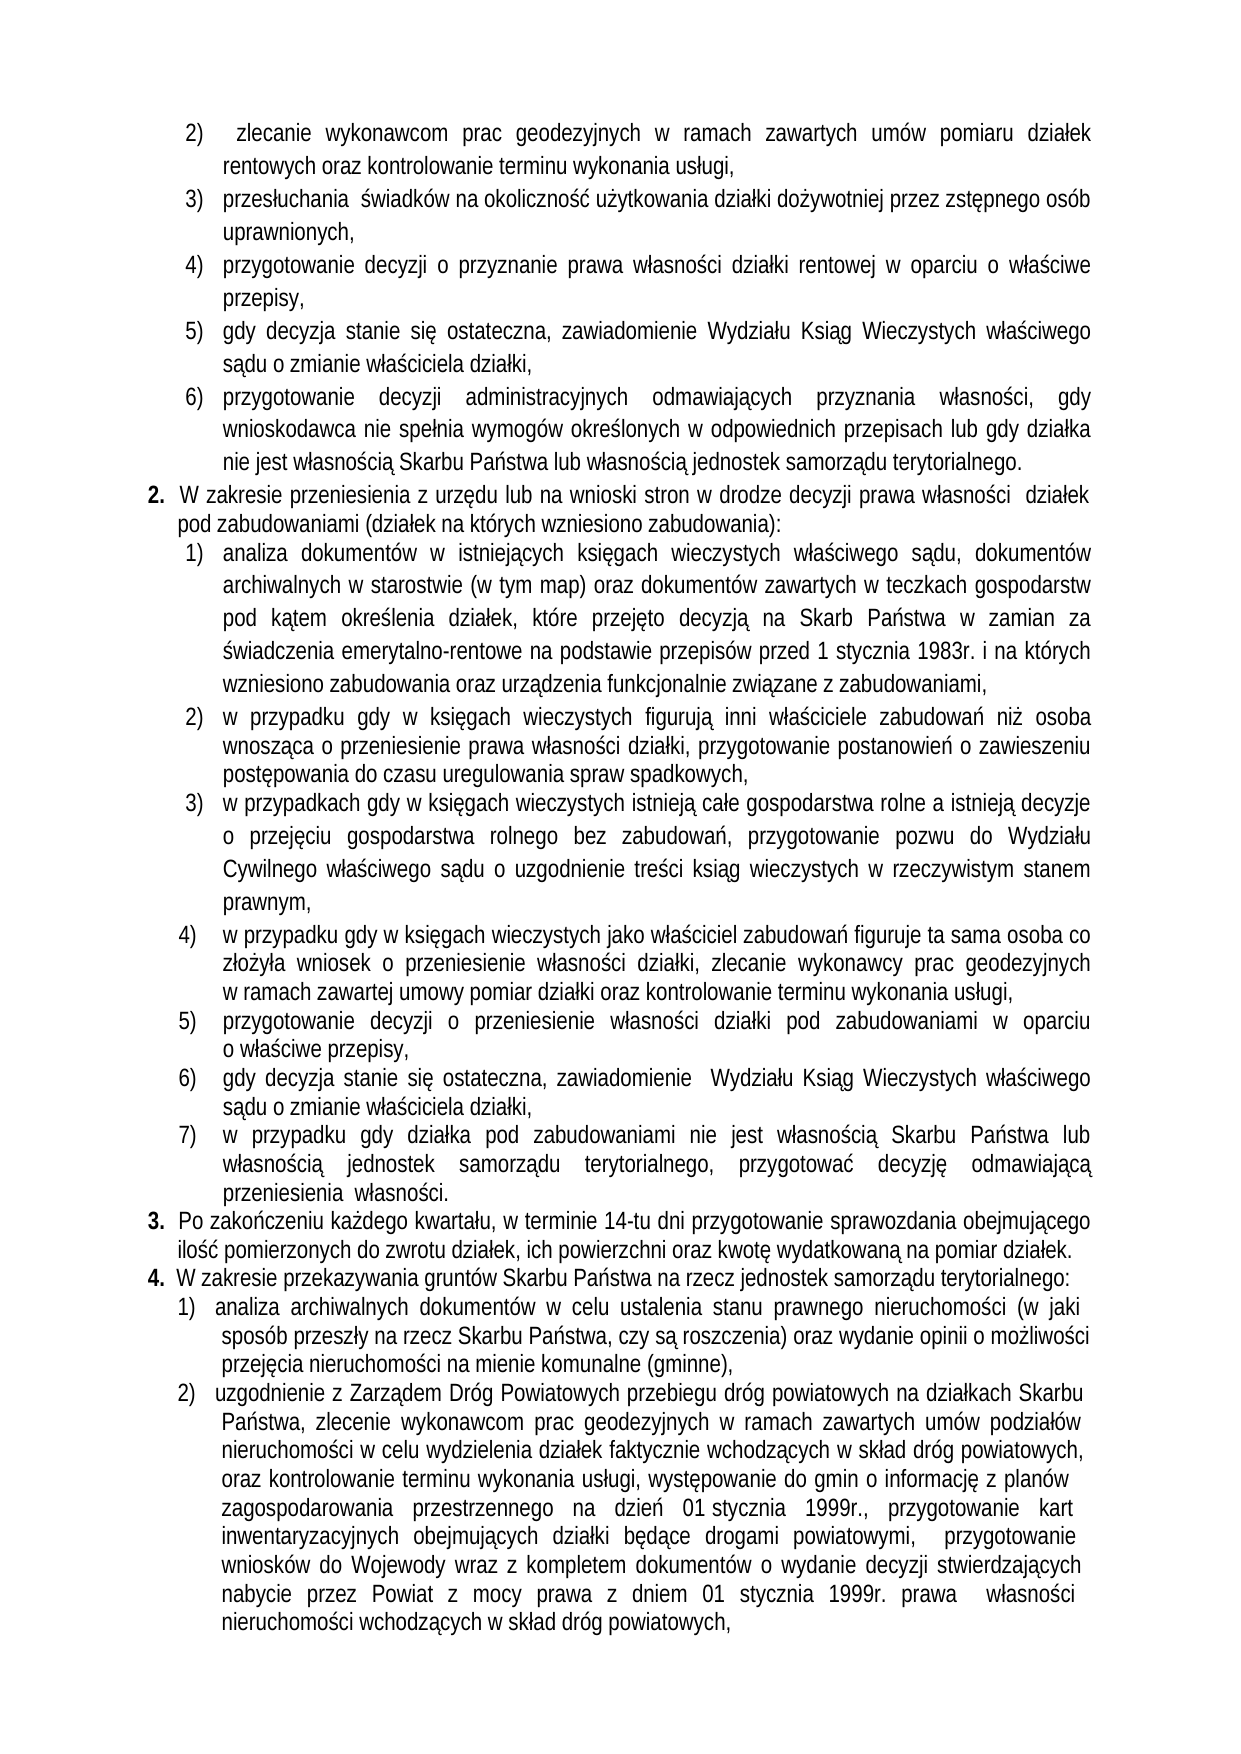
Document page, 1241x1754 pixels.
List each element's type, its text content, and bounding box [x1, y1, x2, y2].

list przygotowanie decyzji administracyjnych odmawiających przyznania własności, gdy wnioskodawca nie spełnia wymogów określonych w odpowiednich przepisach lub gdy działka nie jest własnością Skarbu Państwa lub własnością jednostek samorządu terytorialnego. [185, 381, 1093, 476]
list w przypadku gdy w księgach wieczystych jako właściciel zabudowań figuruje ta sama osoba co złożyła wniosek o przeniesienie własności działki, zlecanie wykonawcy prac geodezyjnych w ramach zawartej umowy pomiar działki oraz kontrolowanie terminu wykonania usługi, [178, 920, 1093, 1006]
list gdy decyzja stanie się ostateczna, zawiadomienie Wydziału Ksiąg Wieczystych właściwego sądu o zmianie właściciela działki, [185, 316, 1093, 377]
list uzgodnienie z Zarządem Dróg Powiatowych przebiegu dróg powiatowych na działkach Skarbu Państwa, zlecenie wykonawcom prac geodezyjnych w ramach zawartych umów podziałów nieruchomości w celu wydzielenia działek faktycznie wchodzących w skład dróg powiatowych, oraz kontrolowanie terminu wykonania usługi, występowanie do gmin o informację z planów zagospodarowania przestrzennego na dzień 01 stycznia 1999r., przygotowanie kart inwentaryzacyjnych obejmujących działki będące drogami powiatowymi, przygotowanie wniosków do Wojewody wraz z kompletem dokumentów o wydanie decyzji stwierdzających nabycie przez Powiat z mocy prawa z dniem 01 stycznia 1999r. prawa własności nieruchomości wchodzących w skład dróg powiatowych, [177, 1378, 1093, 1636]
list zlecanie wykonawcom prac geodezyjnych w ramach zawartych umów pomiaru działek rentowych oraz kontrolowanie terminu wykonania usługi, [185, 118, 1093, 180]
list gdy decyzja stanie się ostateczna, zawiadomienie Wydziału Ksiąg Wieczystych właściwego sądu o zmianie właściciela działki, [178, 1063, 1093, 1120]
list w przypadku gdy w księgach wieczystych figurują inni właściciele zabudowań niż osoba wnosząca o przeniesienie prawa własności działki, przygotowanie postanowień o zawieszeniu postępowania do czasu uregulowania spraw spadkowych, [185, 702, 1093, 788]
list 4. W zakresie przekazywania gruntów Skarbu Państwa na rzecz jednostek samorządu terytorialnego: [148, 1263, 1093, 1292]
list analiza dokumentów w istniejących księgach wieczystych właściwego sądu, dokumentów archiwalnych w starostwie (w tym map) oraz dokumentów zawartych w teczkach gospodarstw pod kątem określenia działek, które przejęto decyzją na Skarb Państwa w zamian za świadczenia emerytalno-rentowe na podstawie przepisów przed 1 stycznia 1983r. i na których wzniesiono zabudowania oraz urządzenia funkcjonalnie związane z zabudowaniami, [185, 537, 1093, 698]
list 2. W zakresie przeniesienia z urzędu lub na wnioski stron w drodze decyzji prawa własności działek pod zabudowaniami (działek na których wzniesiono zabudowania): [148, 480, 1093, 537]
list w przypadku gdy działka pod zabudowaniami nie jest własnością Skarbu Państwa lub własnością jednostek samorządu terytorialnego, przygotować decyzję odmawiającą przeniesienia własności. [178, 1120, 1093, 1206]
list przygotowanie decyzji o przeniesienie własności działki pod zabudowaniami w oparciu o właściwe przepisy, [178, 1006, 1093, 1063]
list w przypadkach gdy w księgach wieczystych istnieją całe gospodarstwa rolne a istnieją decyzje o przejęciu gospodarstwa rolnego bez zabudowań, przygotowanie pozwu do Wydziału Cywilnego właściwego sądu o uzgodnienie treści ksiąg wieczystych w rzeczywistym stanem prawnym, [185, 788, 1093, 915]
list przesłuchania świadków na okoliczność użytkowania działki dożywotniej przez zstępnego osób uprawnionych, [185, 184, 1093, 246]
list analiza archiwalnych dokumentów w celu ustalenia stanu prawnego nieruchomości (w jaki sposób przeszły na rzecz Skarbu Państwa, czy są roszczenia) oraz wydanie opinii o możliwości przejęcia nieruchomości na mienie komunalne (gminne), [177, 1292, 1093, 1378]
list 3. Po zakończeniu każdego kwartału, w terminie 14-tu dni przygotowanie sprawozdania obejmującego ilość pomierzonych do zwrotu działek, ich powierzchni oraz kwotę wydatkowaną na pomiar działek. [148, 1206, 1093, 1263]
list przygotowanie decyzji o przyznanie prawa własności działki rentowej w oparciu o właściwe przepisy, [185, 250, 1093, 311]
